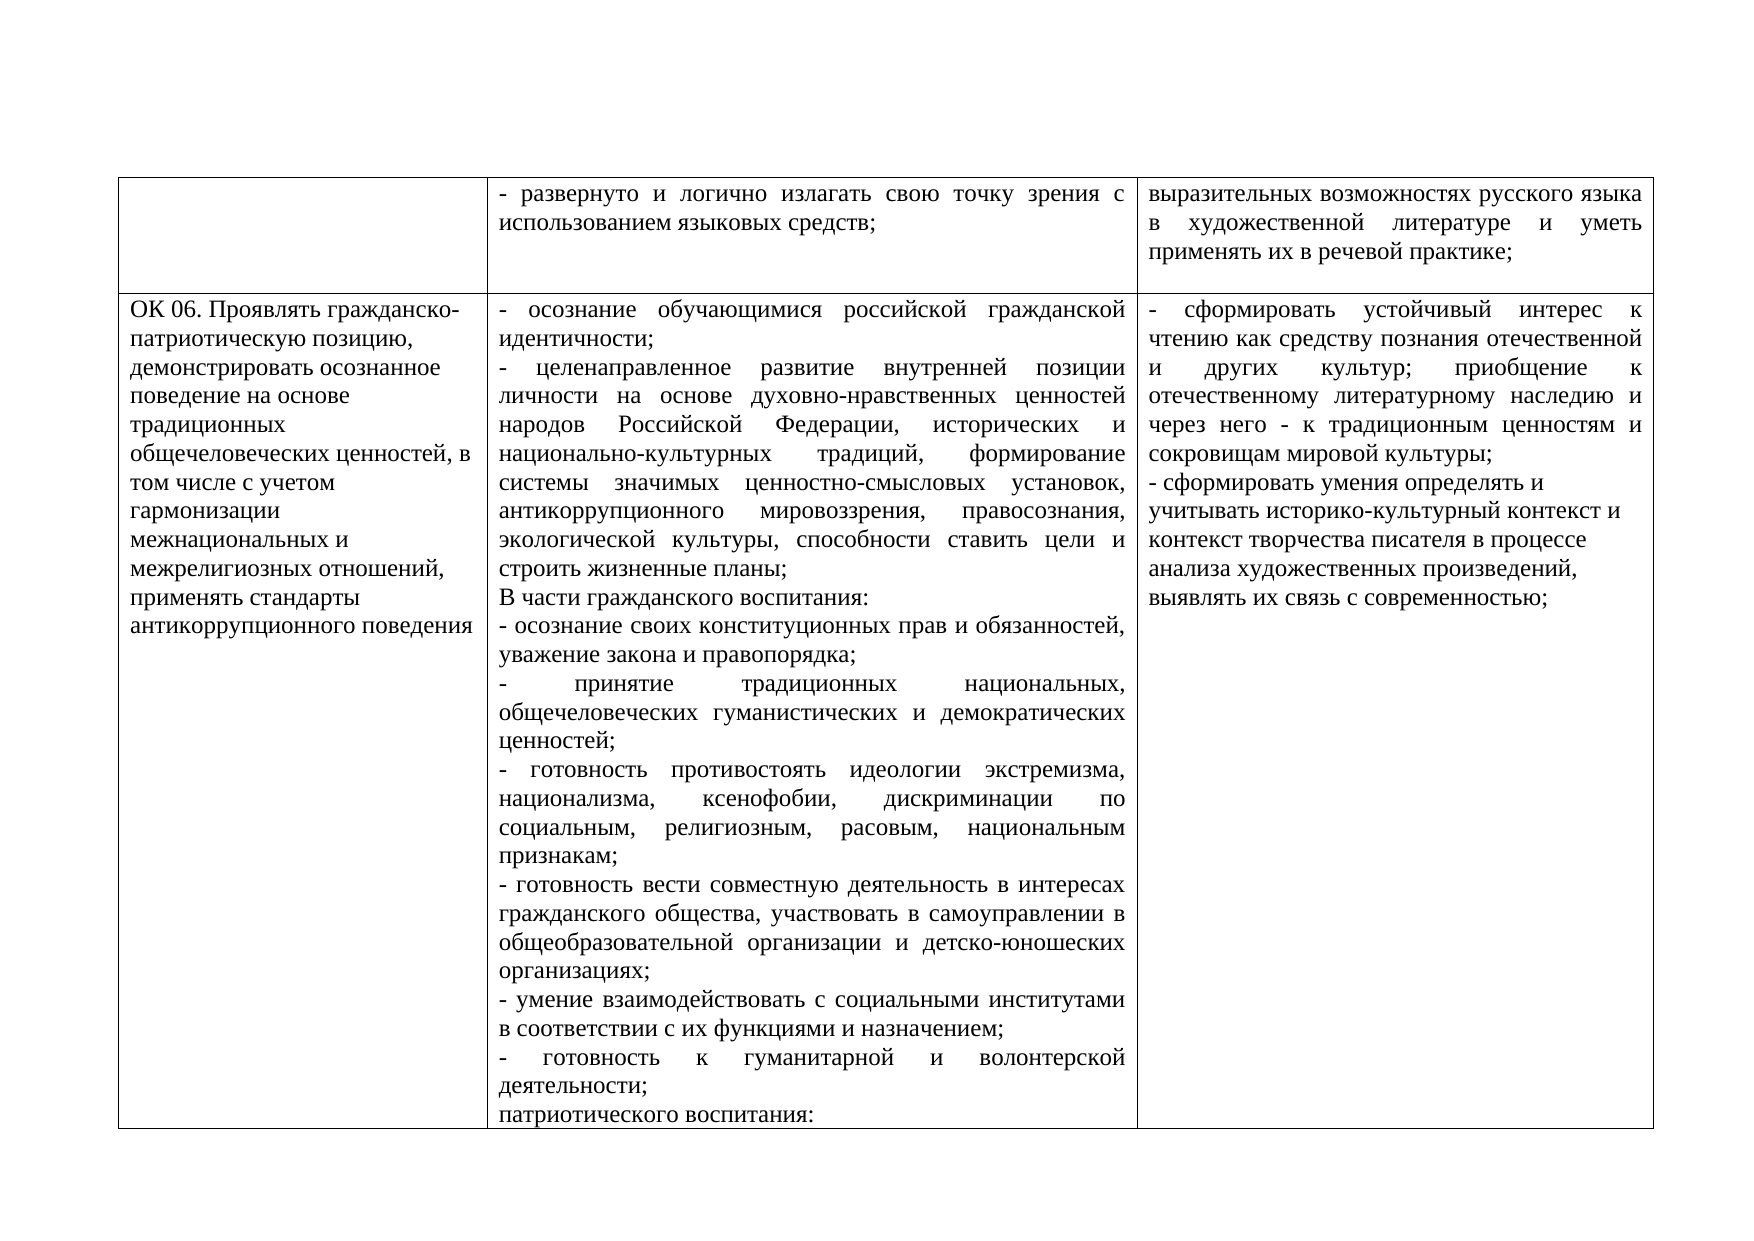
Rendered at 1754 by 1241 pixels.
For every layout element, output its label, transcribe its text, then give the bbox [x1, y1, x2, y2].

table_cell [119, 294, 487, 1128]
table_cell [119, 178, 487, 293]
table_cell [1138, 178, 1653, 293]
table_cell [1138, 294, 1653, 1128]
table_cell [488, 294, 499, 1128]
